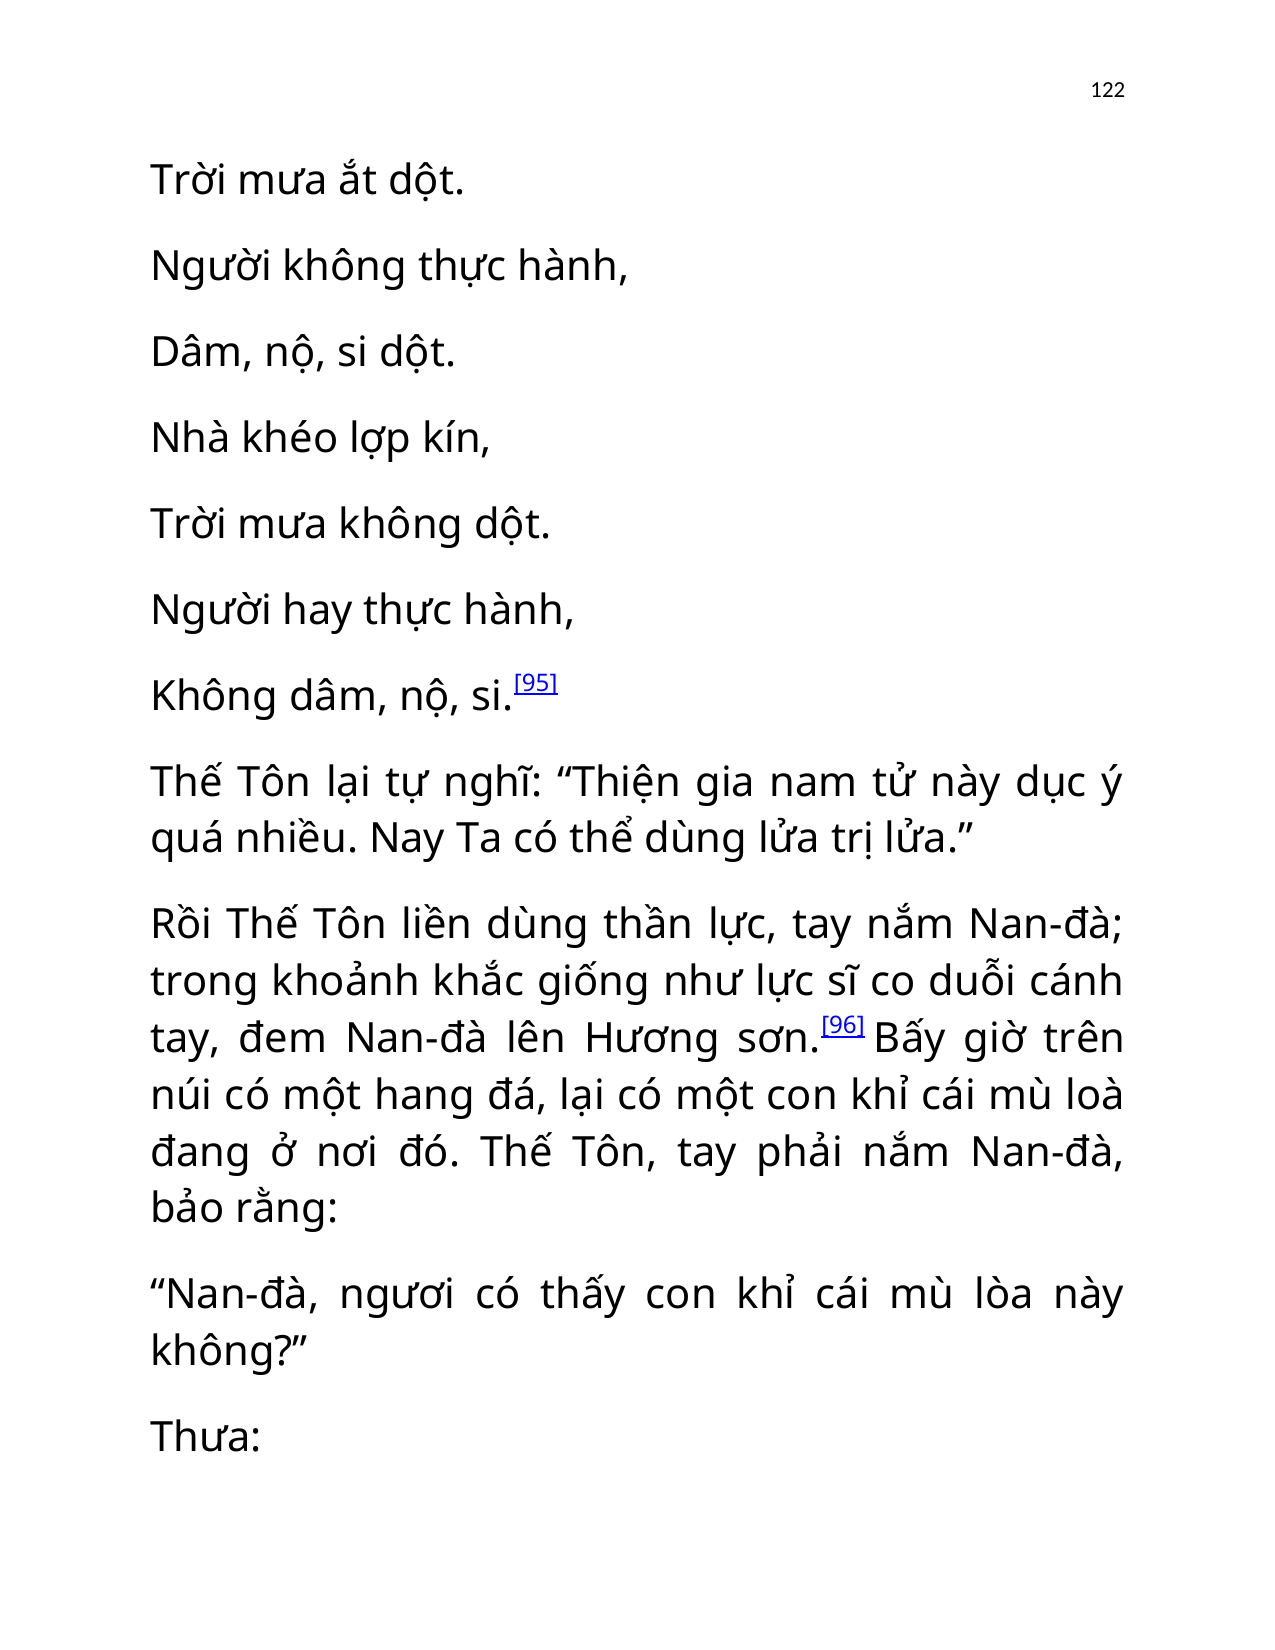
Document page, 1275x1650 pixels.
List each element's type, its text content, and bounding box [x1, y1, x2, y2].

text Thưa: [150, 1407, 1125, 1463]
text Người hay thực hành, [150, 580, 1125, 636]
text Trời mưa ắt dột. [150, 150, 1125, 207]
text Rồi Thế Tôn liền dùng thần lực, tay nắm Nan-đà; trong khoảnh khắc giống như lực sĩ co duỗi cánh tay, đem Nan-đà lên Hương sơn.[96] Bấy giờ trên núi có một hang đá, lại có một con khỉ cái mù loà đang ở nơi đó. Thế Tôn, tay phải nắm Nan-đà, bảo rằng: [150, 894, 1125, 1235]
text Nhà khéo lợp kín, [150, 408, 1125, 464]
text Dâm, nộ, si dột. [150, 322, 1125, 379]
text Thế Tôn lại tự nghĩ: “Thiện gia nam tử này dục ý quá nhiều. Nay Ta có thể dùng lửa trị lửa.” [150, 752, 1125, 865]
text Trời mưa không dột. [150, 494, 1125, 551]
text “Nan-đà, ngươi có thấy con khỉ cái mù lòa này không?” [150, 1264, 1125, 1378]
text Người không thực hành, [150, 236, 1125, 293]
text Không dâm, nộ, si.[95] [150, 666, 1125, 722]
